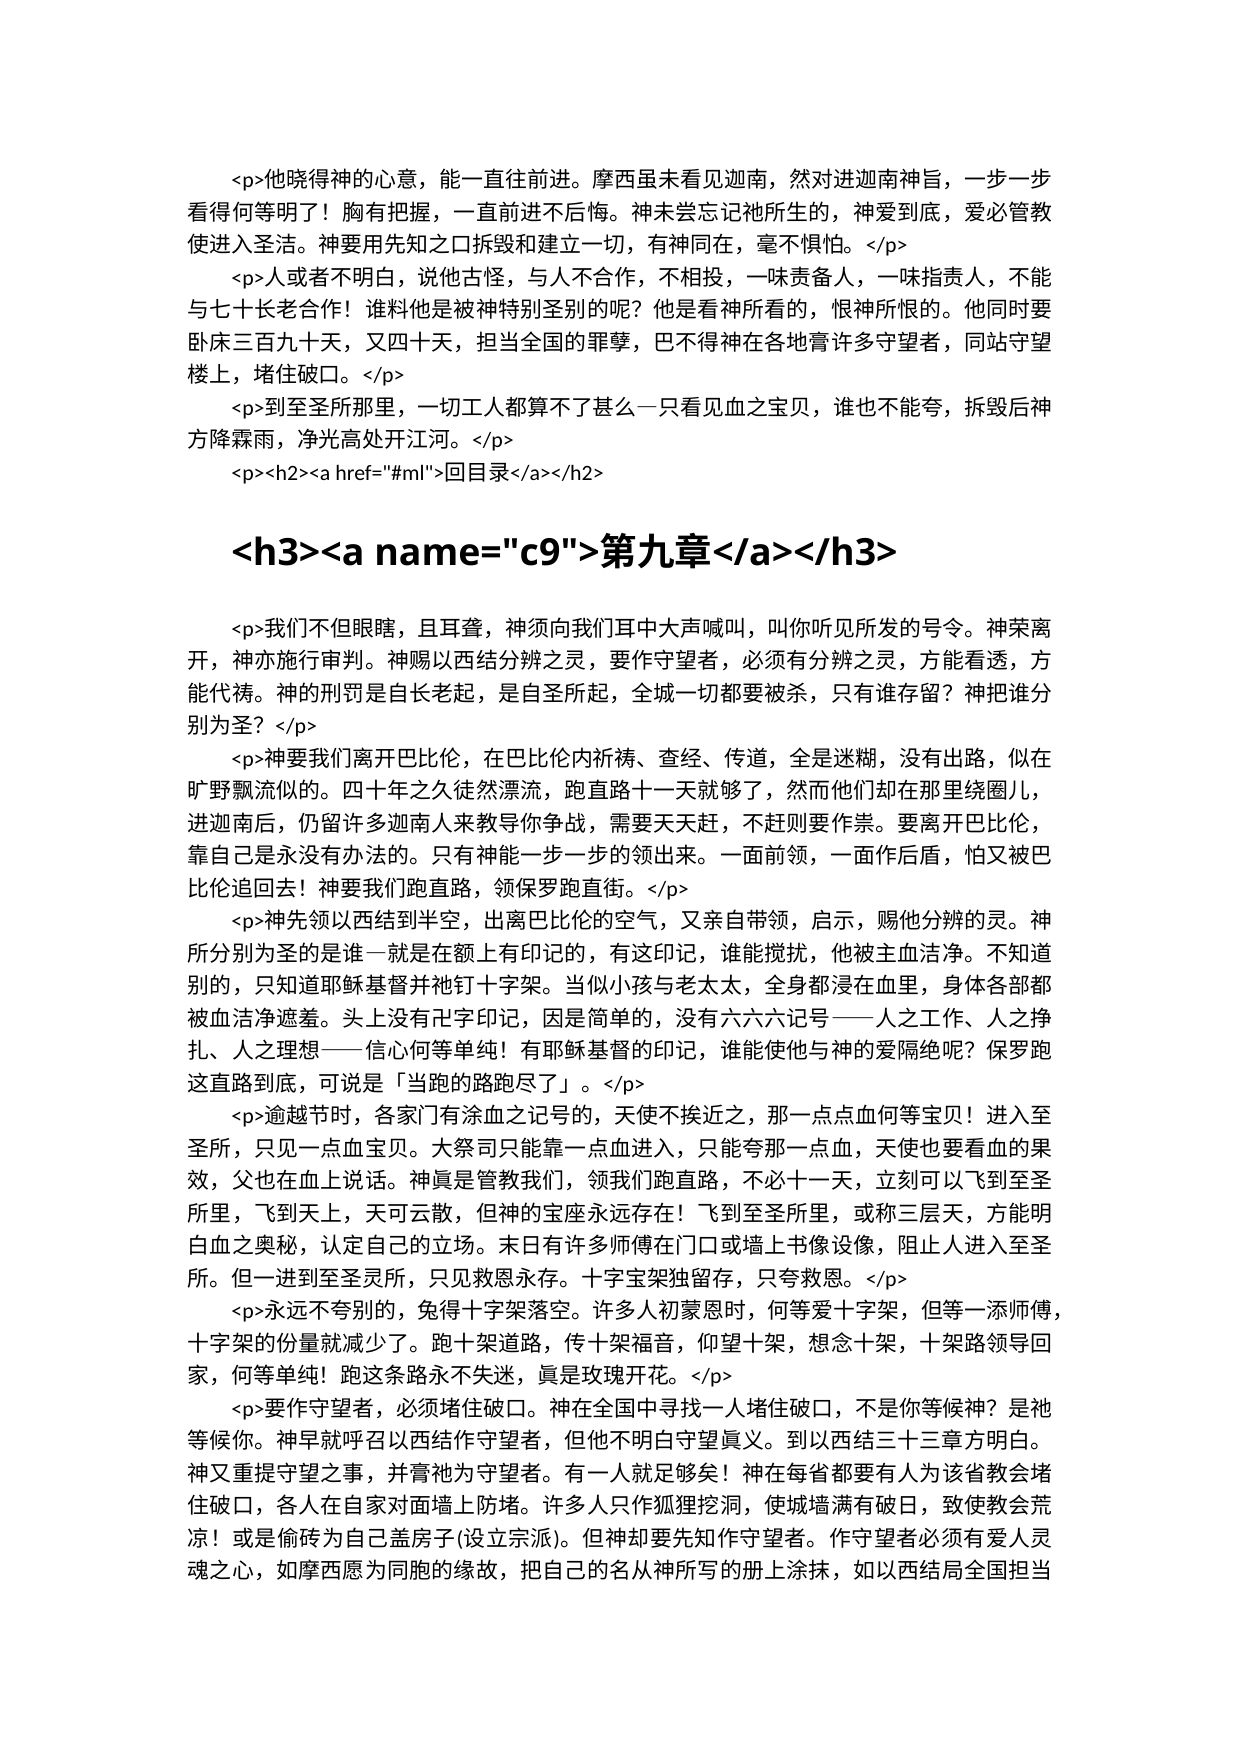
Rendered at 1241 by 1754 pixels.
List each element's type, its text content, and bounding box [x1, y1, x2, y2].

text <p>人或者不明白，说他古怪，与人不合作，不相投，一味责备人，一味指责人，不能与七十长老合作！谁料他是被神特别圣别的呢？他是看神所看的，恨神所恨的。他同时要卧床三百九十天，又四十天，担当全国的罪孽，巴不得神在各地膏许多守望者，同站守望楼上，堵住破口。</p> [187, 259, 1053, 389]
text <p>神先领以西结到半空，出离巴比伦的空气，又亲自带领，启示，赐他分辨的灵。神所分别为圣的是谁—就是在额上有印记的，有这印记，谁能搅扰，他被主血洁净。不知道别的，只知道耶稣基督并祂钉十字架。当似小孩与老太太，全身都浸在血里，身体各部都被血洁净遮羞。头上没有卍字印记，因是简单的，没有六六六记号——人之工作、人之挣扎、人之理想——信心何等单纯！有耶稣基督的印记，谁能使他与神的爱隔绝呢？保罗跑这直路到底，可说是「当跑的路跑尽了」。</p> [187, 903, 1053, 1098]
text <p>他晓得神的心意，能一直往前进。摩西虽未看见迦南，然对进迦南神旨，一步一步看得何等明了！胸有把握，一直前进不后悔。神未尝忘记祂所生的，神爱到底，爱必管教，使进入圣洁。神要用先知之口拆毁和建立一切，有神同在，毫不惧怕。</p> [187, 162, 1053, 259]
subtitle <h3><a name="c9">第九章</a></h3> [187, 516, 1053, 581]
text <p><h2><a href="#ml">回目录</a></h2> [187, 454, 1053, 487]
text <p>到至圣所那里，一切工人都算不了甚么—只看见血之宝贝，谁也不能夸，拆毁后神方降霖雨，净光高处开江河。</p> [187, 389, 1053, 454]
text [187, 1390, 1053, 1585]
text <p>我们不但眼瞎，且耳聋，神须向我们耳中大声喊叫，叫你听见所发的号令。神荣离开，神亦施行审判。神赐以西结分辨之灵，要作守望者，必须有分辨之灵，方能看透，方能代祷。神的刑罚是自长老起，是自圣所起，全城一切都要被杀，只有谁存留？神把谁分别为圣？</p> [187, 610, 1053, 740]
text <p>永远不夸别的，兔得十字架落空。许多人初蒙恩时，何等爱十字架，但等一添师傅，十字架的份量就减少了。跑十架道路，传十架福音，仰望十架，想念十架，十架路领导回家，何等单纯！跑这条路永不失迷，眞是玫瑰开花。</p> [187, 1293, 1053, 1390]
text <p>逾越节时，各家门有涂血之记号的，天使不挨近之，那一点点血何等宝贝！进入至圣所，只见一点血宝贝。大祭司只能靠一点血进入，只能夸那一点血，天使也要看血的果效，父也在血上说话。神眞是管教我们，领我们跑直路，不必十一天，立刻可以飞到至圣所里，飞到天上，天可云散，但神的宝座永远存在！飞到至圣所里，或称三层天，方能明白血之奥秘，认定自己的立场。末日有许多师傅在门口或墙上书像设像，阻止人进入至圣所。但一进到至圣灵所，只见救恩永存。十字宝架独留存，只夸救恩。</p> [187, 1098, 1053, 1293]
text <p>神要我们离开巴比伦，在巴比伦内祈祷、查经、传道，全是迷糊，没有出路，似在旷野飘流似的。四十年之久徒然漂流，跑直路十一天就够了，然而他们却在那里绕圈儿，进迦南后，仍留许多迦南人来教导你争战，需要天天赶，不赶则要作祟。要离开巴比伦，靠自己是永没有办法的。只有神能一步一步的领出来。一面前领，一面作后盾，怕又被巴比伦追回去！神要我们跑直路，领保罗跑直街。</p> [187, 740, 1053, 903]
